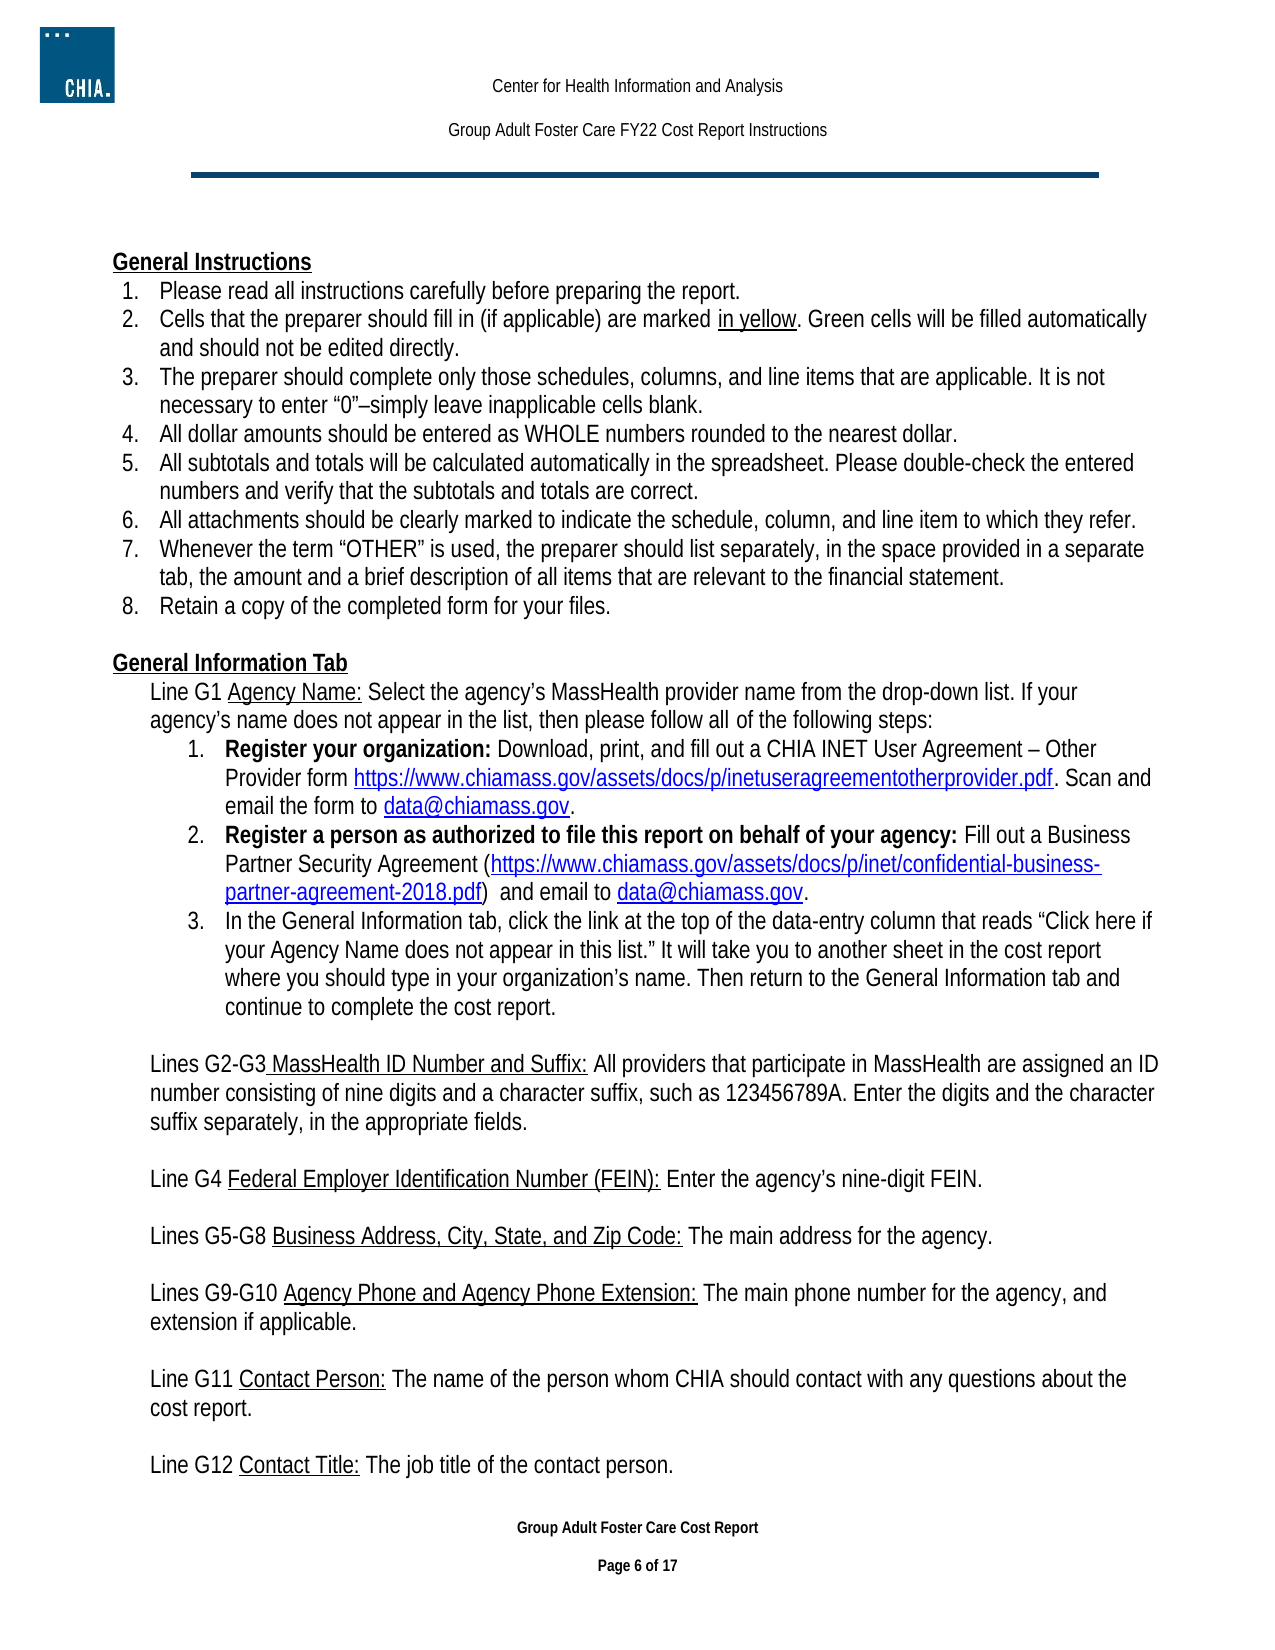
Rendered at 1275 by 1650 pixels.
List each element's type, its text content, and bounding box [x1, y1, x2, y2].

picture [64, 77, 102, 101]
list In the General Information tab, click the link at the top of the data-entry column that reads “Click here if your Agency Name does not appear in this list.” It will take you to another sheet in the cost report where you should type in your organization’s name. Then return to the General Information tab and continue to complete the cost report. [187, 906, 1162, 1021]
picture [55, 27, 60, 39]
text Line G4 Federal Employer Identification Number (FEIN): Enter the agency’s nine-digit FEIN. [150, 1164, 1162, 1192]
list Register a person as authorized to file this report on behalf of your agency: Fill out a Business Partner Security Agreement (https://www.chiamass.gov/assets/docs/p/inet/confidential-business-partner-agreement-2018.pdf) and email to data@chiamass.gov. [187, 820, 1162, 906]
text Lines G5-G8 Business Address, City, State, and Zip Code: The main address for the agency. [112, 1221, 1162, 1250]
list Cells that the preparer should fill in (if applicable) are marked in yellow. Green cells will be filled automatically and should not be edited directly. [122, 304, 1162, 362]
list Register your organization: Download, print, and fill out a CHIA INET User Agreement – Other Provider form https://www.chiamass.gov/assets/docs/p/inetuseragreementotherprovider.pdf. Scan and email the form to data@chiamass.gov. [187, 734, 1162, 820]
text Line G1 Agency Name: Select the agency’s MassHealth provider name from the drop-down list. If your agency’s name does not appear in the list, then please follow all of the following steps: [150, 677, 1162, 734]
text Line G11 Contact Person: The name of the person whom CHIA should contact with any questions about the cost report. [150, 1364, 1162, 1422]
list All attachments should be clearly marked to indicate the schedule, column, and line item to which they refer. [122, 505, 1162, 533]
text Line G12 Contact Title: The job title of the contact person. [150, 1450, 1162, 1479]
picture [106, 90, 110, 101]
list The preparer should complete only those schedules, columns, and line items that are applicable. It is not necessary to enter “0”–simply leave inapplicable cells blank. [122, 362, 1162, 419]
text Lines G2-G3 MassHealth ID Number and Suffix: All providers that participate in MassHealth are assigned an ID number consisting of nine digits and a character suffix, such as 123456789A. Enter the digits and the character suffix separately, in the appropriate fields. [150, 1049, 1162, 1135]
list Whenever the term “OTHER” is used, the preparer should list separately, in the space provided in a separate tab, the amount and a brief description of all items that are relevant to the financial statement. [122, 533, 1162, 591]
title General Information Tab [112, 648, 1162, 677]
list Retain a copy of the completed form for your files. [122, 591, 1162, 619]
picture [103, 77, 115, 89]
list All dollar amounts should be entered as WHOLE numbers rounded to the nearest dollar. [122, 419, 1162, 448]
list Please read all instructions carefully before preparing the report. [122, 276, 1162, 304]
list All subtotals and totals will be calculated automatically in the spreadsheet. Please double-check the entered numbers and verify that the subtotals and totals are correct. [122, 448, 1162, 505]
picture [63, 27, 75, 39]
picture [42, 30, 49, 37]
text Lines G9-G10 Agency Phone and Agency Phone Extension: The main phone number for the agency, and extension if applicable. [150, 1278, 1162, 1336]
title General Instructions [112, 247, 1162, 276]
